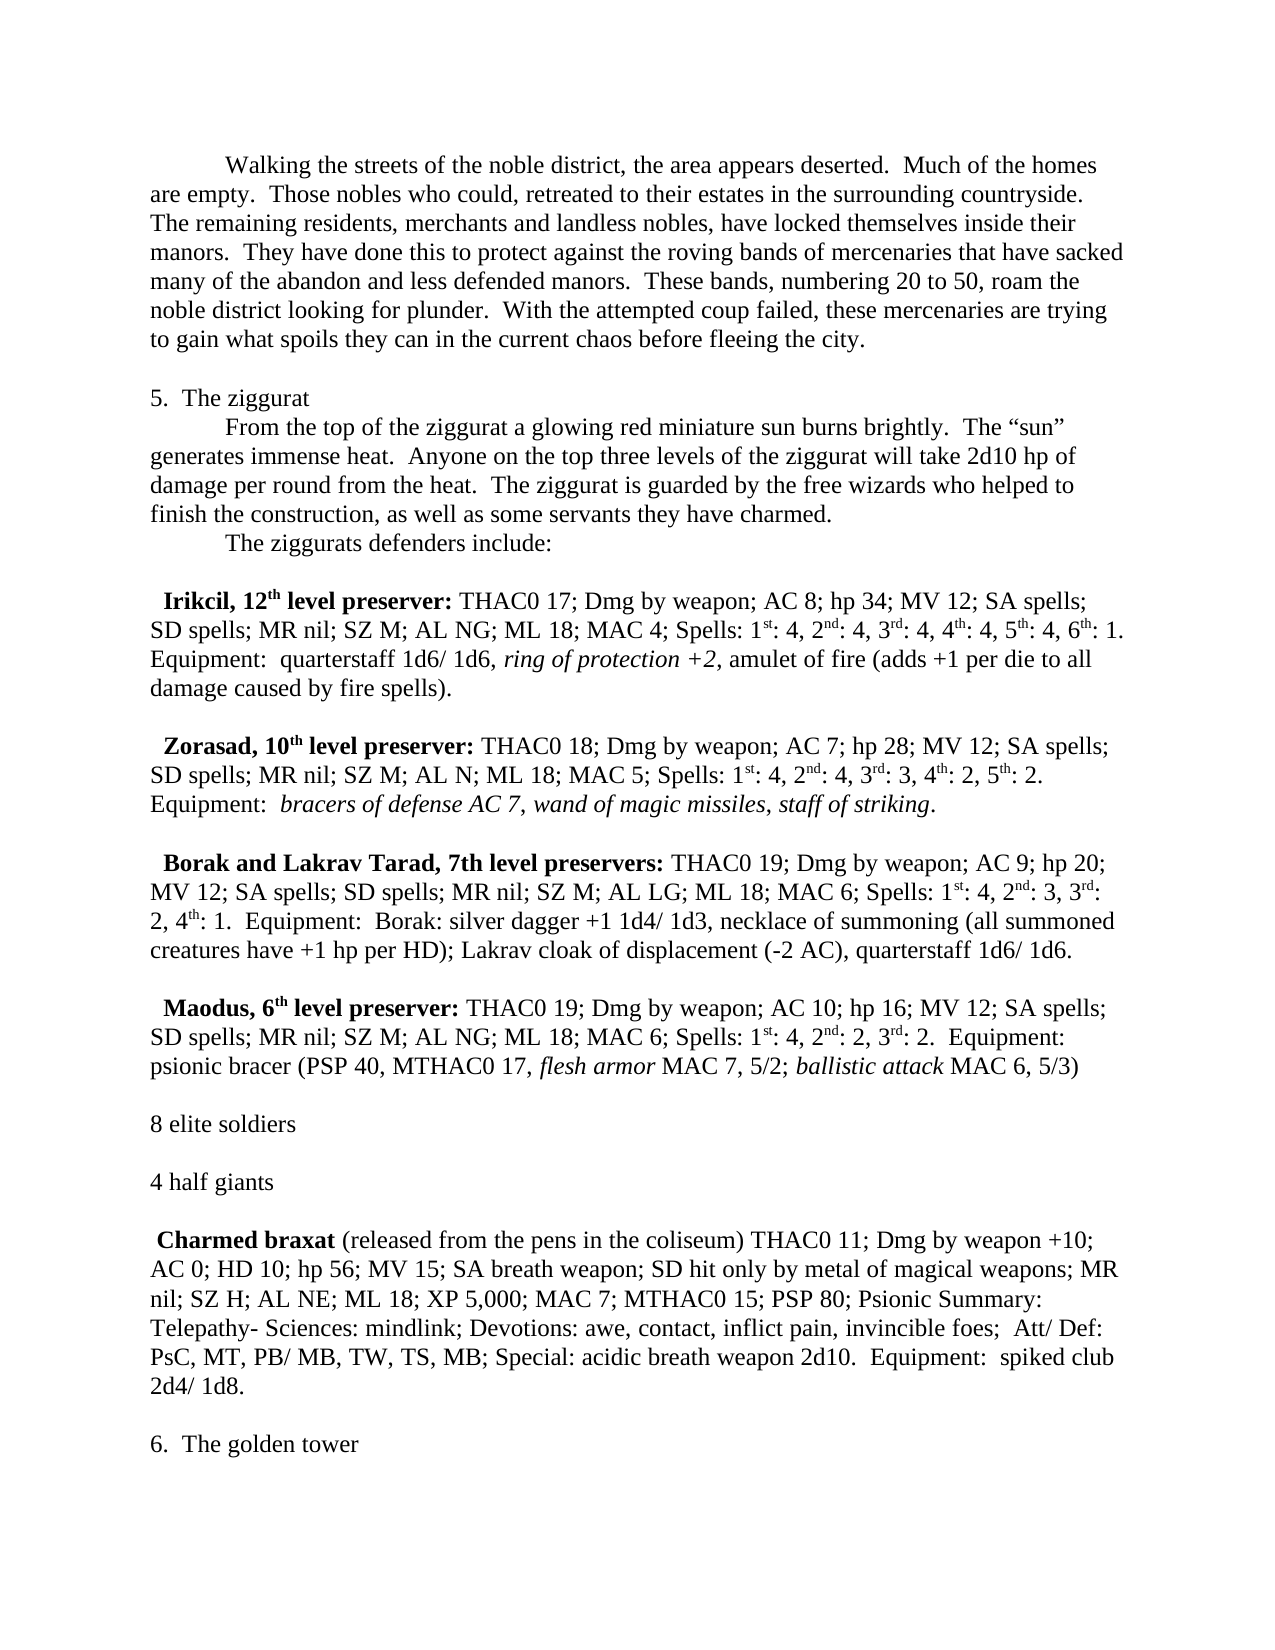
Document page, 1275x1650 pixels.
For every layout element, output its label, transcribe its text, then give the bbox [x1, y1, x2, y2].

text From the top of the ziggurat a glowing red miniature sun burns brightly. The “sun” generates immense heat. Anyone on the top three levels of the ziggurat will take 2d10 hp of damage per round from the heat. The ziggurat is guarded by the free wizards who helped to finish the construction, as well as some servants they have charmed. [150, 412, 1125, 528]
text Walking the streets of the noble district, the area appears deserted. Much of the homes are empty. Those nobles who could, retreated to their estates in the surrounding countryside. The remaining residents, merchants and landless nobles, have locked themselves inside their manors. They have done this to protect against the roving bands of mercenaries that have sacked many of the abandon and less defended manors. These bands, numbering 20 to 50, roam the noble district looking for plunder. With the attempted coup failed, these mercenaries are trying to gain what spoils they can in the current chaos before fleeing the city. [150, 150, 1125, 353]
text Irikcil, 12th level preserver: THAC0 17; Dmg by weapon; AC 8; hp 34; MV 12; SA spells; SD spells; MR nil; SZ M; AL NG; ML 18; MAC 4; Spells: 1st: 4, 2nd: 4, 3rd: 4, 4th: 4, 5th: 4, 6th: 1. Equipment: quarterstaff 1d6/ 1d6, ring of protection +2, amulet of fire (adds +1 per die to all damage caused by fire spells). [150, 586, 1125, 702]
text 8 elite soldiers [150, 1109, 1125, 1138]
text Zorasad, 10th level preserver: THAC0 18; Dmg by weapon; AC 7; hp 28; MV 12; SA spells; SD spells; MR nil; SZ M; AL N; ML 18; MAC 5; Spells: 1st: 4, 2nd: 4, 3rd: 3, 4th: 2, 5th: 2. Equipment: bracers of defense AC 7, wand of magic missiles, staff of striking. [150, 731, 1125, 818]
text The ziggurats defenders include: [150, 528, 1125, 557]
text 5. The ziggurat [150, 382, 1125, 412]
text 6. The golden tower [150, 1429, 1125, 1458]
text Maodus, 6th level preserver: THAC0 19; Dmg by weapon; AC 10; hp 16; MV 12; SA spells; SD spells; MR nil; SZ M; AL NG; ML 18; MAC 6; Spells: 1st: 4, 2nd: 2, 3rd: 2. Equipment: psionic bracer (PSP 40, MTHAC0 17, flesh armor MAC 7, 5/2; ballistic attack MAC 6, 5/3) [150, 993, 1125, 1080]
text Charmed braxat (released from the pens in the coliseum) THAC0 11; Dmg by weapon +10; AC 0; HD 10; hp 56; MV 15; SA breath weapon; SD hit only by metal of magical weapons; MR nil; SZ H; AL NE; ML 18; XP 5,000; MAC 7; MTHAC0 15; PSP 80; Psionic Summary: Telepathy- Sciences: mindlink; Devotions: awe, contact, inflict pain, invincible foes; Att/ Def: PsC, MT, PB/ MB, TW, TS, MB; Special: acidic breath weapon 2d10. Equipment: spiked club 2d4/ 1d8. [150, 1225, 1125, 1400]
text 4 half giants [150, 1167, 1125, 1196]
text Borak and Lakrav Tarad, 7th level preservers: THAC0 19; Dmg by weapon; AC 9; hp 20; MV 12; SA spells; SD spells; MR nil; SZ M; AL LG; ML 18; MAC 6; Spells: 1st: 4, 2nd: 3, 3rd: 2, 4th: 1. Equipment: Borak: silver dagger +1 1d4/ 1d3, necklace of summoning (all summoned creatures have +1 hp per HD); Lakrav cloak of displacement (-2 AC), quarterstaff 1d6/ 1d6. [150, 847, 1125, 964]
